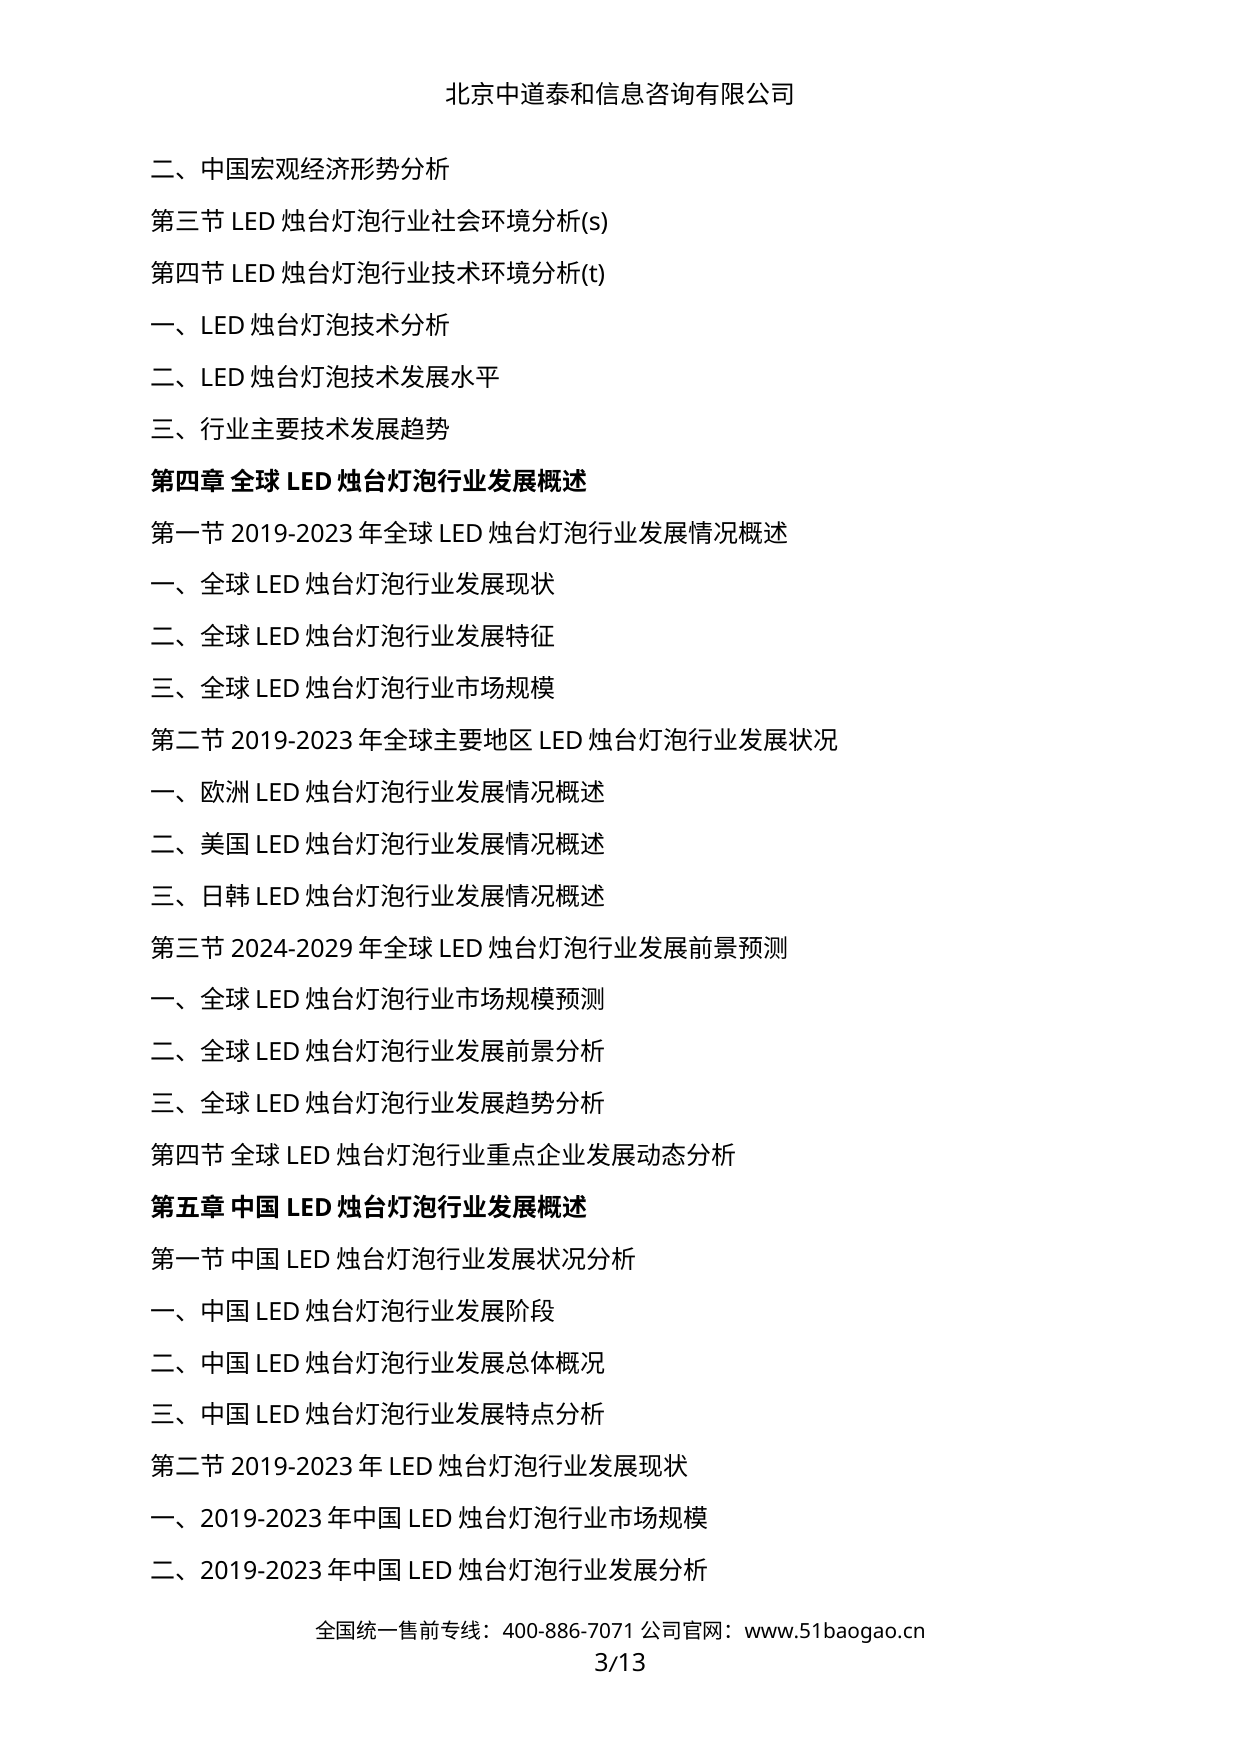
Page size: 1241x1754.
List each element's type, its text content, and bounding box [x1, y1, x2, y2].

text 第四章 全球LED烛台灯泡行业发展概述 [150, 461, 1090, 497]
text 三、全球LED烛台灯泡行业发展趋势分析 [150, 1084, 1090, 1120]
text 第四节 LED烛台灯泡行业技术环境分析(t) [150, 254, 1090, 290]
text 二、中国LED烛台灯泡行业发展总体概况 [150, 1343, 1090, 1379]
text 一、中国LED烛台灯泡行业发展阶段 [150, 1291, 1090, 1327]
text 二、LED烛台灯泡技术发展水平 [150, 357, 1090, 394]
text 二、全球LED烛台灯泡行业发展前景分析 [150, 1032, 1090, 1068]
text 第三节 LED烛台灯泡行业社会环境分析(s) [150, 202, 1090, 238]
text 二、全球LED烛台灯泡行业发展特征 [150, 617, 1090, 653]
text 三、日韩LED烛台灯泡行业发展情况概述 [150, 876, 1090, 912]
text 第二节 2019-2023年全球主要地区LED烛台灯泡行业发展状况 [150, 721, 1090, 757]
text 第五章 中国LED烛台灯泡行业发展概述 [150, 1187, 1090, 1224]
text 一、欧洲LED烛台灯泡行业发展情况概述 [150, 772, 1090, 809]
text 三、行业主要技术发展趋势 [150, 409, 1090, 446]
text 一、2019-2023年中国LED烛台灯泡行业市场规模 [150, 1499, 1090, 1535]
text 一、全球LED烛台灯泡行业发展现状 [150, 565, 1090, 601]
text 一、全球LED烛台灯泡行业市场规模预测 [150, 980, 1090, 1016]
text 二、2019-2023年中国LED烛台灯泡行业发展分析 [150, 1551, 1090, 1587]
text 三、全球LED烛台灯泡行业市场规模 [150, 669, 1090, 705]
text 二、美国LED烛台灯泡行业发展情况概述 [150, 824, 1090, 861]
text 三、中国LED烛台灯泡行业发展特点分析 [150, 1395, 1090, 1431]
text 第一节 中国LED烛台灯泡行业发展状况分析 [150, 1239, 1090, 1276]
text 第四节 全球LED烛台灯泡行业重点企业发展动态分析 [150, 1136, 1090, 1172]
text 第三节 2024-2029年全球LED烛台灯泡行业发展前景预测 [150, 928, 1090, 964]
text 第二节 2019-2023年LED烛台灯泡行业发展现状 [150, 1447, 1090, 1483]
text 二、中国宏观经济形势分析 [150, 150, 1090, 186]
text 第一节 2019-2023年全球LED烛台灯泡行业发展情况概述 [150, 513, 1090, 549]
text 一、LED烛台灯泡技术分析 [150, 306, 1090, 342]
